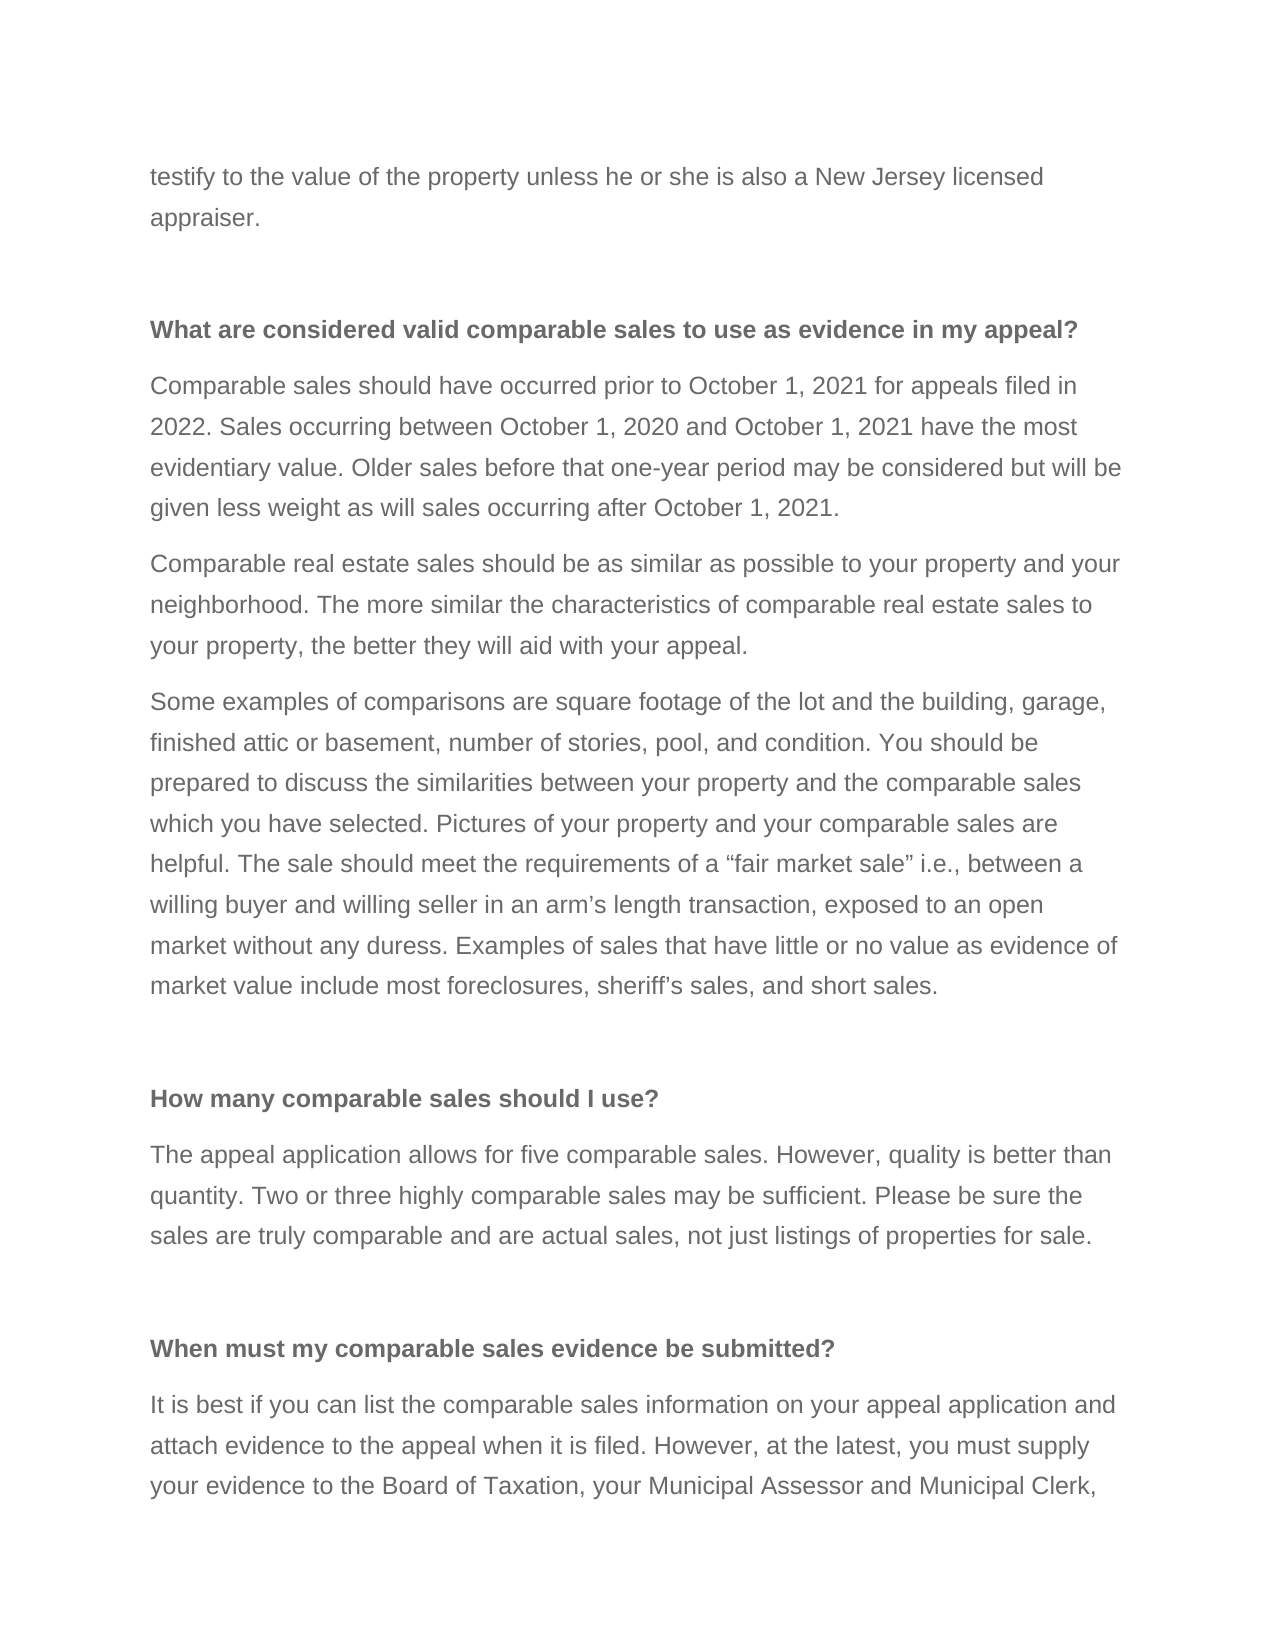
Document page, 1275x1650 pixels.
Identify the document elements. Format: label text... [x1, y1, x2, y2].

text Comparable real estate sales should be as similar as possible to your property and your neighborhood. The more similar the characteristics of comparable real estate sales to your property, the better they will aid with your appeal. [150, 537, 1125, 659]
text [150, 150, 1125, 231]
text The appeal application allows for five comparable sales. However, quality is better than quantity. Two or three highly comparable sales may be sufficient. Please be sure the sales are truly comparable and are actual sales, not just listings of properties for sale. [150, 1128, 1125, 1250]
text Comparable sales should have occurred prior to October 1, 2021 for appeals filed in 2022. Sales occurring between October 1, 2020 and October 1, 2021 have the most evidentiary value. Older sales before that one-year period may be considered but will be given less weight as will sales occurring after October 1, 2021. [150, 359, 1125, 522]
text How many comparable sales should I use? [150, 1072, 1125, 1112]
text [150, 1378, 1125, 1500]
text What are considered valid comparable sales to use as evidence in my appeal? [150, 303, 1125, 344]
text Some examples of comparisons are square footage of the lot and the building, garage, finished attic or basement, number of stories, pool, and condition. You should be prepared to discuss the similarities between your property and the comparable sales which you have selected. Pictures of your property and your comparable sales are helpful. The sale should meet the requirements of a “fair market sale” i.e., between a willing buyer and willing seller in an arm’s length transaction, exposed to an open market without any duress. Examples of sales that have little or no value as evidence of market value include most foreclosures, sheriff’s sales, and short sales. [150, 675, 1125, 1000]
text When must my comparable sales evidence be submitted? [150, 1322, 1125, 1362]
